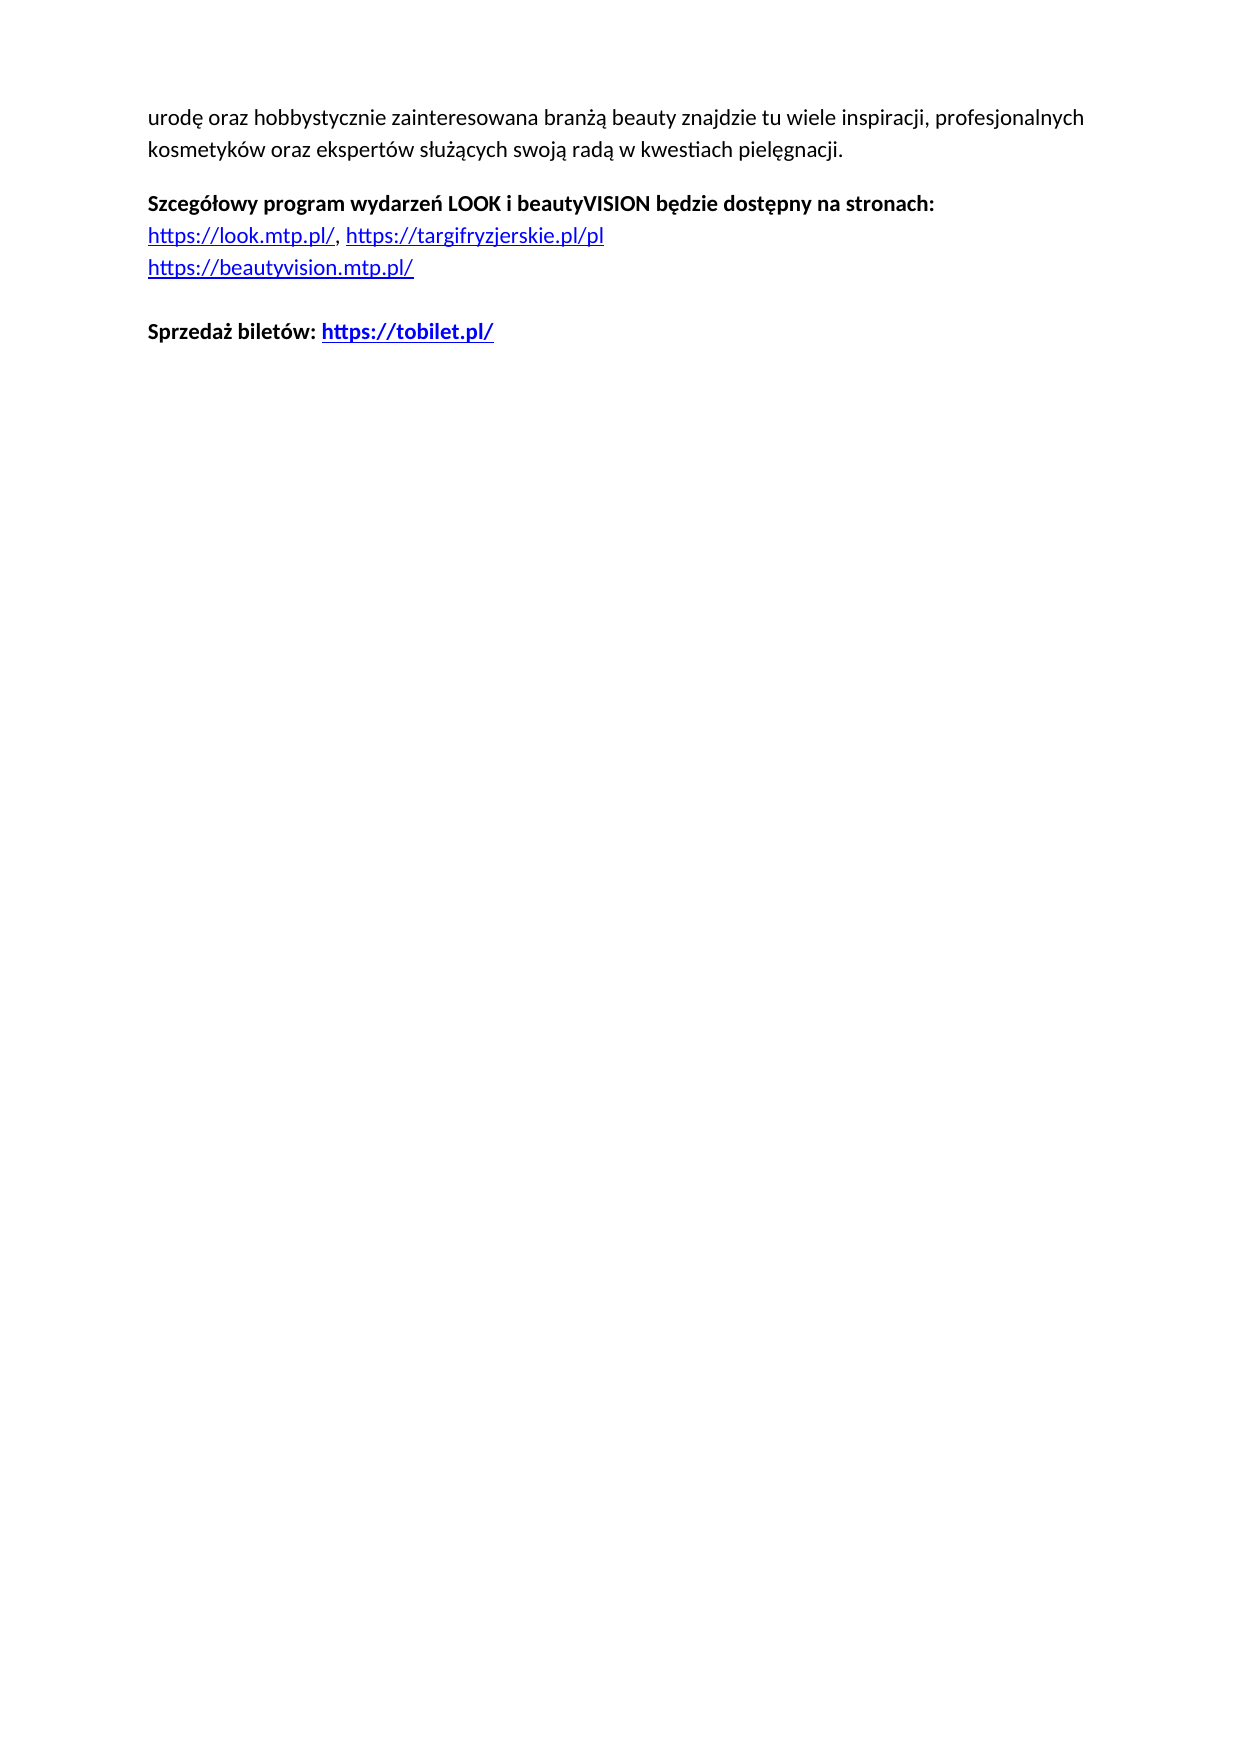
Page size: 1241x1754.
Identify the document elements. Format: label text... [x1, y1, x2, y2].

text https://look.mtp.pl/, https://targifryzjerskie.pl/pl [148, 221, 1093, 249]
text Sprzedaż biletów: https://tobilet.pl/ [148, 317, 1093, 345]
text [148, 103, 1093, 164]
text Szcegółowy program wydarzeń LOOK i beautyVISION będzie dostępny na stronach: [148, 189, 1093, 217]
text https://beautyvision.mtp.pl/ [148, 253, 1093, 281]
